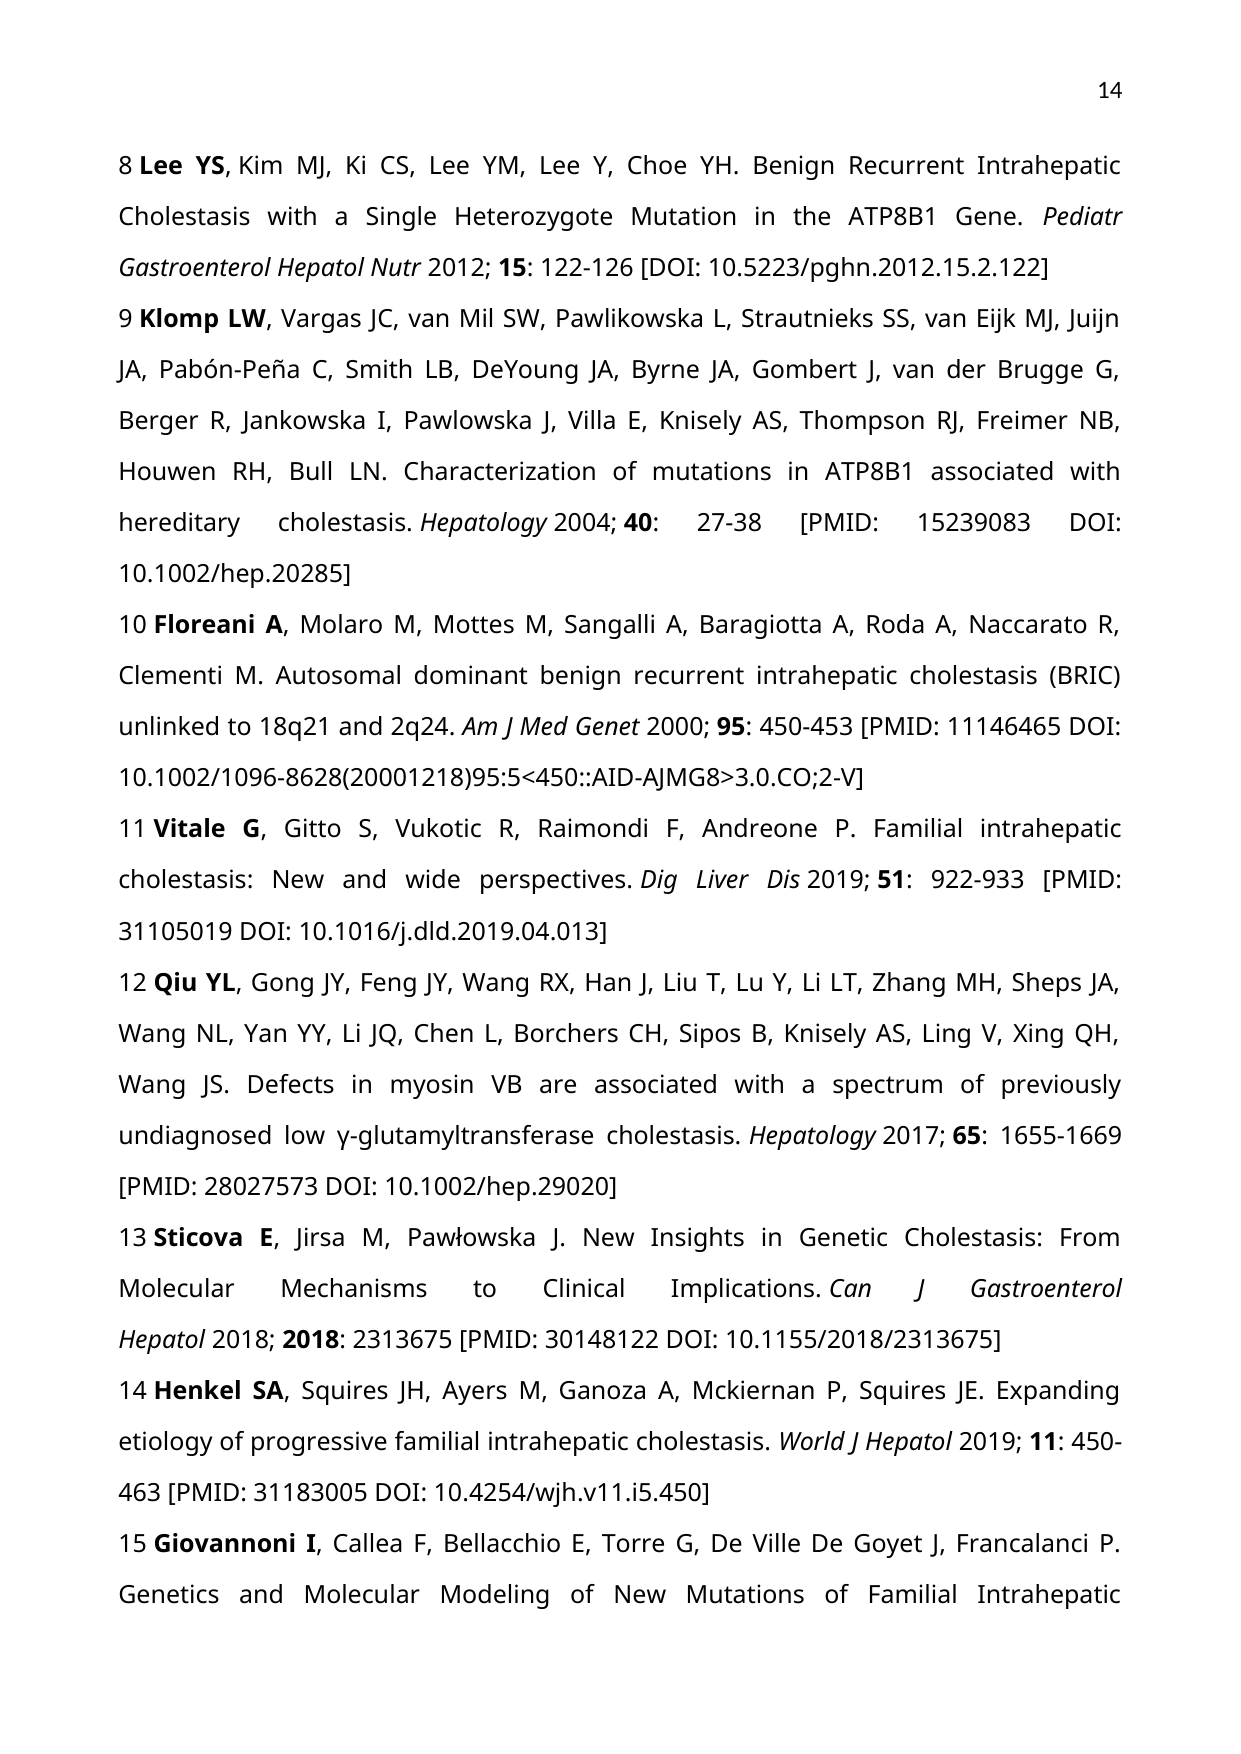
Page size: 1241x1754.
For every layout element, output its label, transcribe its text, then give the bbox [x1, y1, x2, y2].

text 8 Lee YS, Kim MJ, Ki CS, Lee YM, Lee Y, Choe YH. Benign Recurrent Intrahepatic Cholestasis with a Single Heterozygote Mutation in the ATP8B1 Gene. Pediatr Gastroenterol Hepatol Nutr 2012; 15: 122-126 [DOI: 10.5223/pghn.2012.15.2.122] [118, 148, 1122, 284]
text 10 Floreani A, Molaro M, Mottes M, Sangalli A, Baragiotta A, Roda A, Naccarato R, Clementi M. Autosomal dominant benign recurrent intrahepatic cholestasis (BRIC) unlinked to 18q21 and 2q24. Am J Med Genet 2000; 95: 450-453 [PMID: 11146465 DOI: 10.1002/1096-8628(20001218)95:5<450::AID-AJMG8>3.0.CO;2-V] [118, 607, 1122, 794]
text 14 Henkel SA, Squires JH, Ayers M, Ganoza A, Mckiernan P, Squires JE. Expanding etiology of progressive familial intrahepatic cholestasis. World J Hepatol 2019; 11: 450-463 [PMID: 31183005 DOI: 10.4254/wjh.v11.i5.450] [118, 1373, 1122, 1509]
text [118, 1526, 1122, 1611]
text 13 Sticova E, Jirsa M, Pawłowska J. New Insights in Genetic Cholestasis: From Molecular Mechanisms to Clinical Implications. Can J Gastroenterol Hepatol 2018; 2018: 2313675 [PMID: 30148122 DOI: 10.1155/2018/2313675] [118, 1219, 1122, 1356]
text 9 Klomp LW, Vargas JC, van Mil SW, Pawlikowska L, Strautnieks SS, van Eijk MJ, Juijn JA, Pabón-Peña C, Smith LB, DeYoung JA, Byrne JA, Gombert J, van der Brugge G, Berger R, Jankowska I, Pawlowska J, Villa E, Knisely AS, Thompson RJ, Freimer NB, Houwen RH, Bull LN. Characterization of mutations in ATP8B1 associated with hereditary cholestasis. Hepatology 2004; 40: 27-38 [PMID: 15239083 DOI: 10.1002/hep.20285] [118, 301, 1122, 590]
text 12 Qiu YL, Gong JY, Feng JY, Wang RX, Han J, Liu T, Lu Y, Li LT, Zhang MH, Sheps JA, Wang NL, Yan YY, Li JQ, Chen L, Borchers CH, Sipos B, Knisely AS, Ling V, Xing QH, Wang JS. Defects in myosin VB are associated with a spectrum of previously undiagnosed low γ-glutamyltransferase cholestasis. Hepatology 2017; 65: 1655-1669 [PMID: 28027573 DOI: 10.1002/hep.29020] [118, 964, 1122, 1202]
text 11 Vitale G, Gitto S, Vukotic R, Raimondi F, Andreone P. Familial intrahepatic cholestasis: New and wide perspectives. Dig Liver Dis 2019; 51: 922-933 [PMID: 31105019 DOI: 10.1016/j.dld.2019.04.013] [118, 811, 1122, 947]
